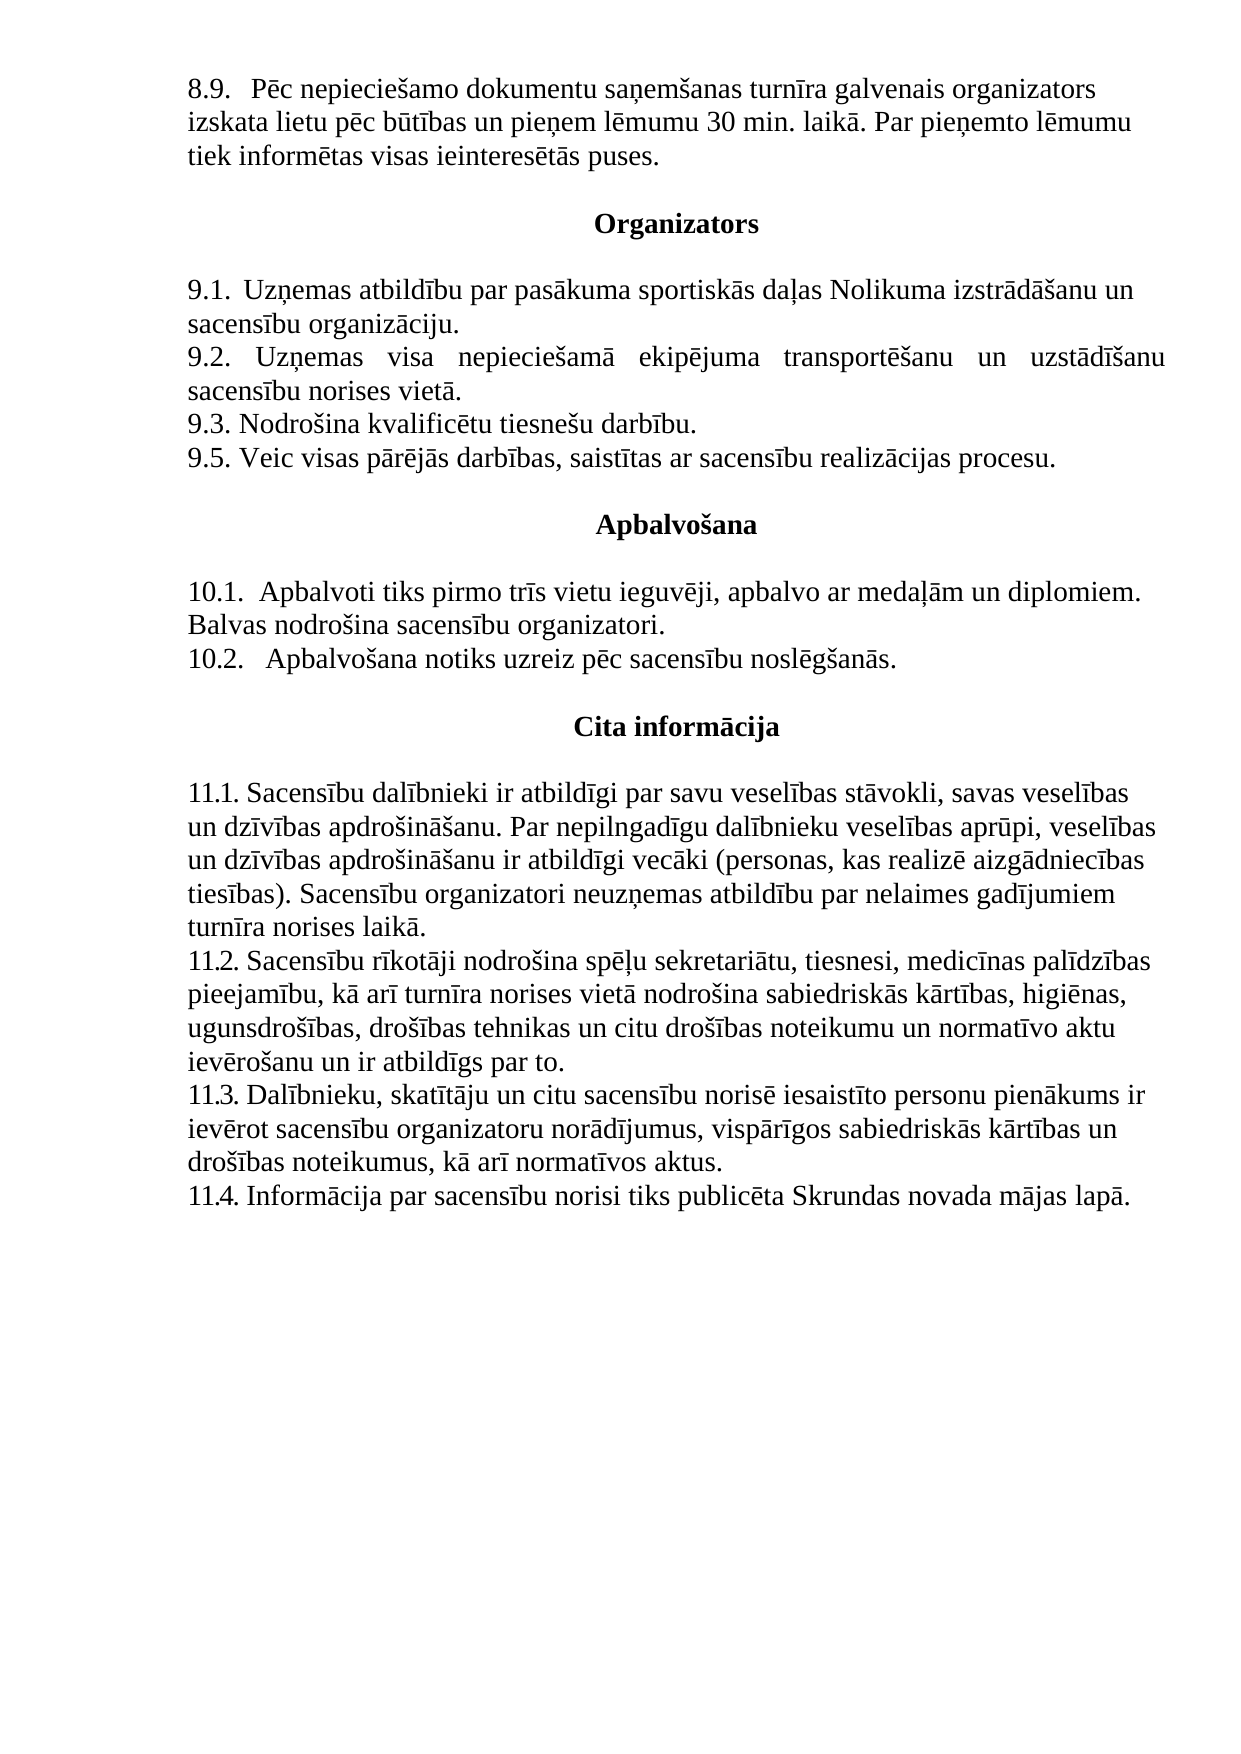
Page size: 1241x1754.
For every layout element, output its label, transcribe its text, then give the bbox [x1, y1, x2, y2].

list Pēc nepieciešamo dokumentu saņemšanas turnīra galvenais organizators izskata lietu pēc būtības un pieņem lēmumu 30 min. laikā. Par pieņemto lēmumu tiek informētas visas ieinteresētās puses. [187, 71, 1167, 172]
list Sacensību rīkotāji nodrošina spēļu sekretariātu, tiesnesi, medicīnas palīdzības pieejamību, kā arī turnīra norises vietā nodrošina sabiedriskās kārtības, higiēnas, ugunsdrošības, drošības tehnikas un citu drošības noteikumu un normatīvo aktu ievērošanu un ir atbildīgs par to. [187, 943, 1166, 1077]
subtitle Cita informācija [175, 709, 1178, 742]
list Sacensību dalībnieki ir atbildīgi par savu veselības stāvokli, savas veselības un dzīvības apdrošināšanu. Par nepilngadīgu dalībnieku veselības aprūpi, veselības un dzīvības apdrošināšanu ir atbildīgi vecāki (personas, kas realizē aizgādniecības tiesības). Sacensību organizatori neuzņemas atbildību par nelaimes gadījumiem turnīra norises laikā. [187, 775, 1166, 943]
list Apbalvoti tiks pirmo trīs vietu ieguvēji, apbalvo ar medaļām un diplomiem. Balvas nodrošina sacensību organizatori. [187, 574, 1166, 641]
list Informācija par sacensību norisi tiks publicēta Skrundas novada mājas lapā. [187, 1178, 1178, 1211]
list Nodrošina kvalificētu tiesnešu darbību. [187, 407, 1178, 440]
list Uzņemas visa nepieciešamā ekipējuma transportēšanu un uzstādīšanu sacensību norises vietā. [187, 339, 1166, 407]
list Dalībnieku, skatītāju un citu sacensību norisē iesaistīto personu pienākums ir ievērot sacensību organizatoru norādījumus, vispārīgos sabiedriskās kārtības un drošības noteikumus, kā arī normatīvos aktus. [187, 1077, 1166, 1178]
subtitle Organizators [175, 206, 1178, 239]
list Uzņemas atbildību par pasākuma sportiskās daļas Nolikuma izstrādāšanu un sacensību organizāciju. [187, 272, 1166, 339]
list Apbalvošana notiks uzreiz pēc sacensību noslēgšanās. [187, 641, 1166, 674]
text 9.5. Veic visas pārējās darbības, saistītas ar sacensību realizācijas procesu. [187, 440, 1178, 473]
subtitle Apbalvošana [175, 507, 1178, 541]
